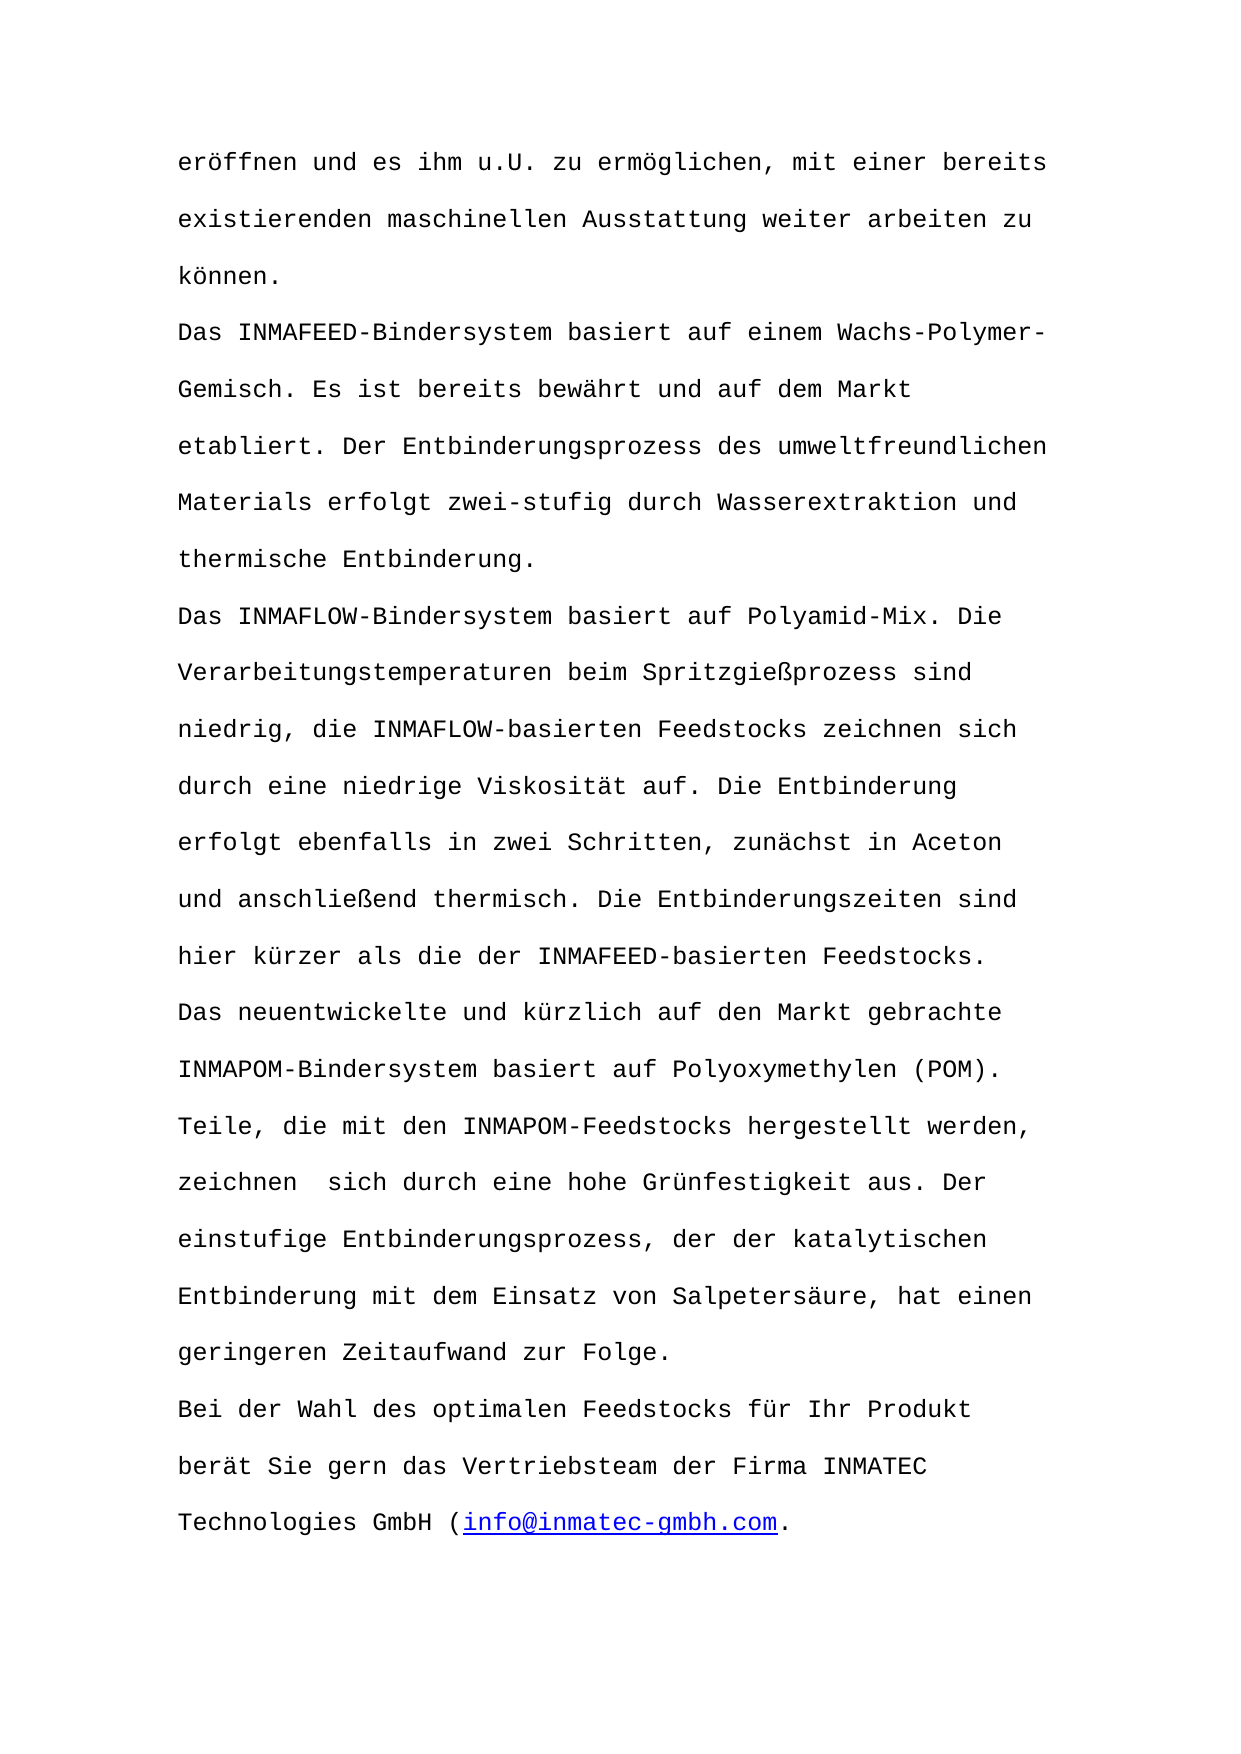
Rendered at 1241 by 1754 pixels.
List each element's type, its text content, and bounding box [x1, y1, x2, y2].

text Das neuentwickelte und kürzlich auf den Markt gebrachte INMAPOM-Bindersystem basiert auf Polyoxymethylen (POM). Teile, die mit den INMAPOM-Feedstocks hergestellt werden, zeichnen sich durch eine hohe Grünfestigkeit aus. Der einstufige Entbinderungsprozess, der der katalytischen Entbinderung mit dem Einsatz von Salpetersäure, hat einen geringeren Zeitaufwand zur Folge. [177, 1000, 1048, 1368]
text Bei der Wahl des optimalen Feedstocks für Ihr Produkt berät Sie gern das Vertriebsteam der Firma INMATEC Technologies GmbH (info@inmatec-gmbh.com. [177, 1397, 1048, 1538]
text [177, 150, 1048, 292]
text Das INMAFEED-Bindersystem basiert auf einem Wachs-Polymer-Gemisch. Es ist bereits bewährt und auf dem Markt etabliert. Der Entbinderungsprozess des umweltfreundlichen Materials erfolgt zwei-stufig durch Wasserextraktion und thermische Entbinderung. [177, 320, 1048, 575]
text Das INMAFLOW-Bindersystem basiert auf Polyamid-Mix. Die Verarbeitungstemperaturen beim Spritzgießprozess sind niedrig, die INMAFLOW-basierten Feedstocks zeichnen sich durch eine niedrige Viskosität auf. Die Entbinderung erfolgt ebenfalls in zwei Schritten, zunächst in Aceton und anschließend thermisch. Die Entbinderungszeiten sind hier kürzer als die der INMAFEED-basierten Feedstocks. [177, 603, 1048, 972]
